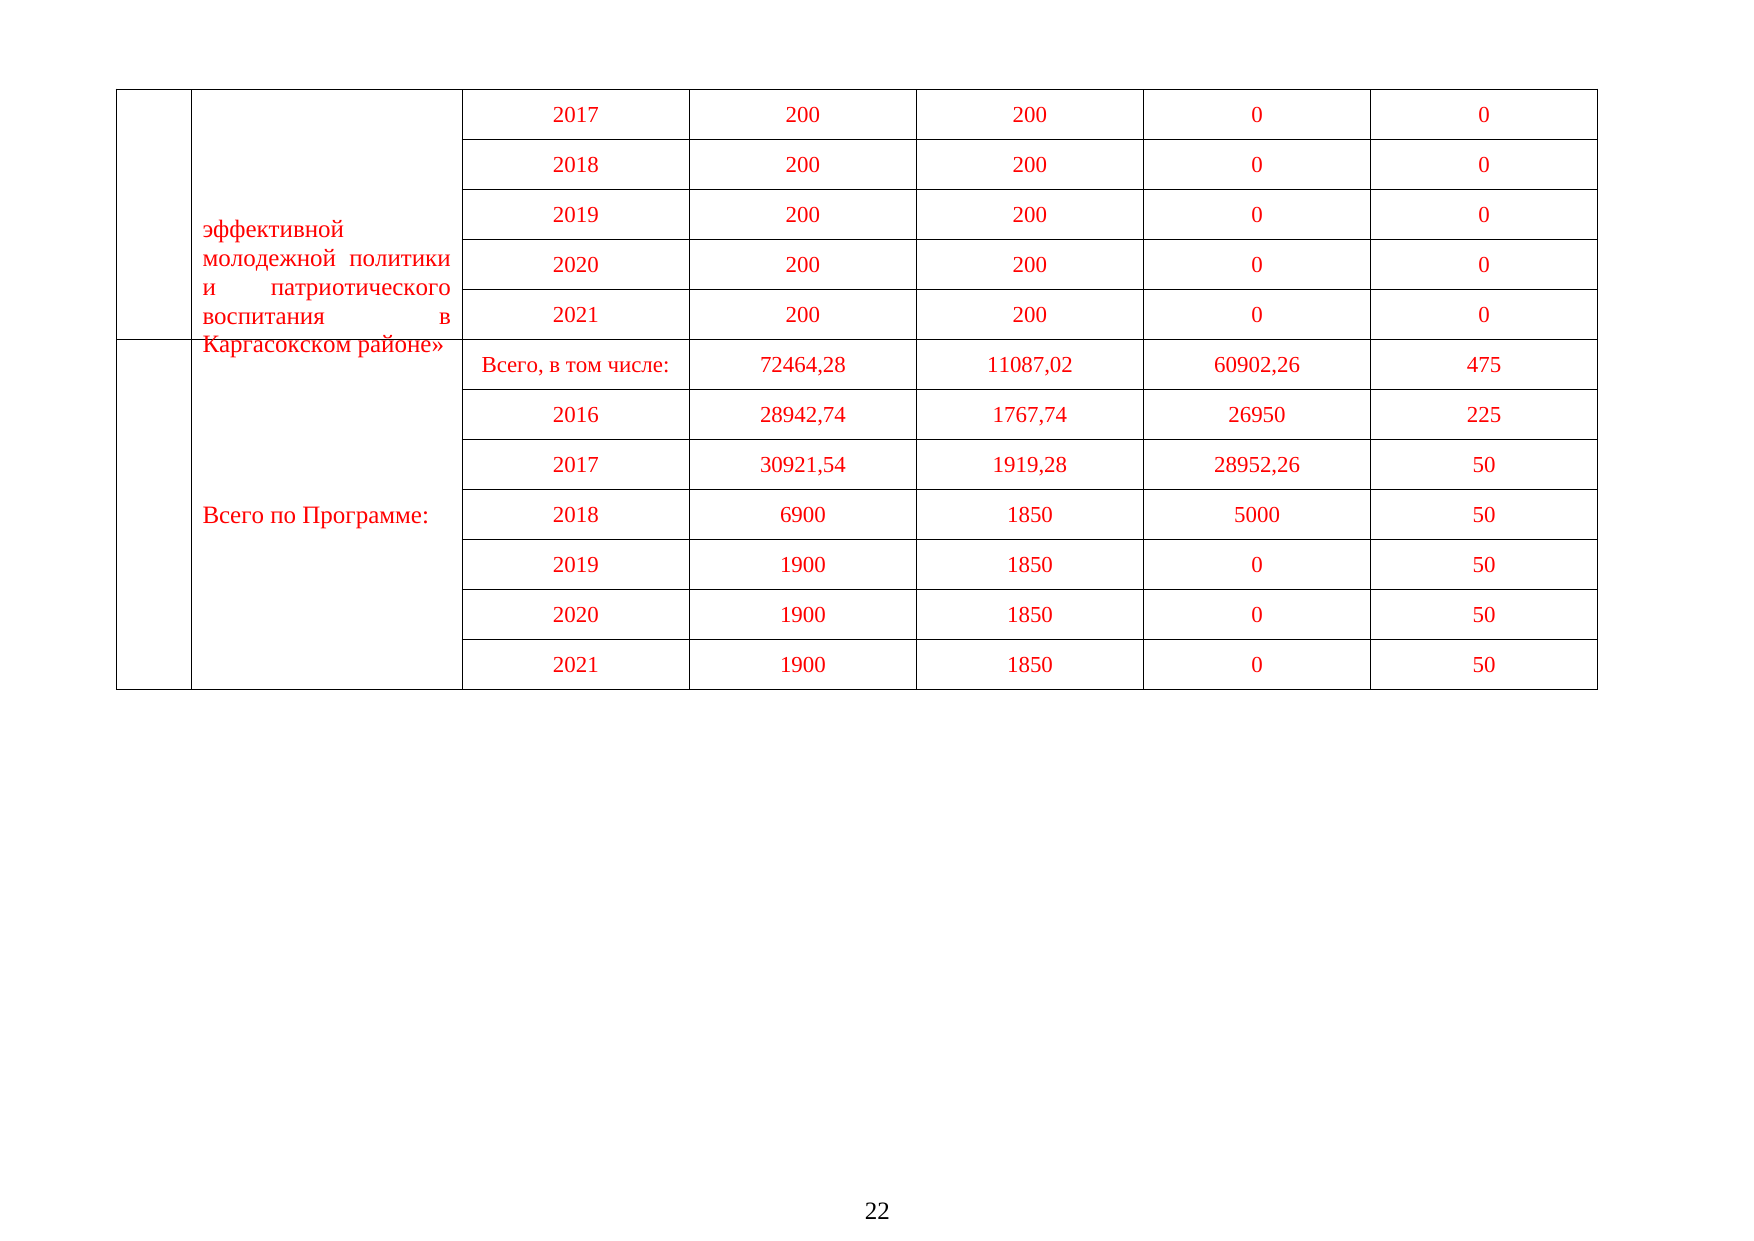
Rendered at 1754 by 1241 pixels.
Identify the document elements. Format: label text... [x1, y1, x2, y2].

table_cell 0 [1371, 140, 1597, 188]
table_cell 0 [1144, 290, 1370, 338]
table_cell 200 [917, 190, 1143, 238]
table_cell 2017 [463, 440, 689, 488]
table_cell 1900 [690, 640, 916, 688]
table_cell 1850 [917, 590, 1143, 638]
table_cell 72464,28 [690, 340, 916, 388]
table_cell 0 [1144, 90, 1370, 138]
table_cell 50 [1371, 490, 1597, 538]
table_cell 2020 [463, 240, 689, 288]
table_cell 30921,54 [690, 440, 916, 488]
table_cell 475 [1371, 340, 1597, 388]
table_cell 0 [1371, 90, 1597, 138]
table_cell 200 [690, 90, 916, 138]
table_cell 50 [1371, 590, 1597, 638]
table_cell 1767,74 [917, 390, 1143, 438]
table_cell 200 [917, 90, 1143, 138]
table_cell 0 [1144, 540, 1370, 588]
table_cell Всего, в том числе: [463, 340, 689, 388]
table_cell Всего по Программе: [192, 340, 462, 688]
table_cell 2016 [463, 390, 689, 438]
table_cell 2018 [463, 490, 689, 538]
table_cell 26950 [1144, 390, 1370, 438]
table_cell 200 [917, 290, 1143, 338]
table_cell 6900 [690, 490, 916, 538]
table_cell 50 [1371, 640, 1597, 688]
table_cell 200 [690, 240, 916, 288]
table_cell 5000 [1144, 490, 1370, 538]
table_cell 11087,02 [917, 340, 1143, 388]
table_cell 200 [917, 240, 1143, 288]
table_cell 0 [1371, 190, 1597, 238]
table_cell [117, 340, 191, 688]
table_cell 2017 [463, 90, 689, 138]
table_cell 2020 [463, 590, 689, 638]
table_cell 2021 [463, 640, 689, 688]
table_cell 200 [690, 290, 916, 338]
table_cell 1850 [917, 640, 1143, 688]
table_cell 0 [1371, 240, 1597, 288]
table_cell 1850 [917, 540, 1143, 588]
table_cell 28942,74 [690, 390, 916, 438]
table_cell 2019 [463, 540, 689, 588]
table_cell 2021 [463, 290, 689, 338]
table_cell 200 [917, 140, 1143, 188]
table_cell 200 [690, 140, 916, 188]
table_cell 28952,26 [1144, 440, 1370, 488]
table_cell 1900 [690, 590, 916, 638]
table_cell 2019 [463, 190, 689, 238]
table_cell 0 [1144, 240, 1370, 288]
table_cell 1919,28 [917, 440, 1143, 488]
table_cell 2018 [463, 140, 689, 188]
table_cell 1850 [917, 490, 1143, 538]
table_cell 60902,26 [1144, 340, 1370, 388]
table_cell 50 [1371, 440, 1597, 488]
table_cell 0 [1144, 640, 1370, 688]
table_cell 1900 [690, 540, 916, 588]
table_cell 200 [690, 190, 916, 238]
table_cell 225 [1371, 390, 1597, 438]
table_cell 50 [1371, 540, 1597, 588]
table_cell 0 [1144, 590, 1370, 638]
table_cell 0 [1144, 190, 1370, 238]
table_cell 0 [1371, 290, 1597, 338]
table_cell 0 [1144, 140, 1370, 188]
